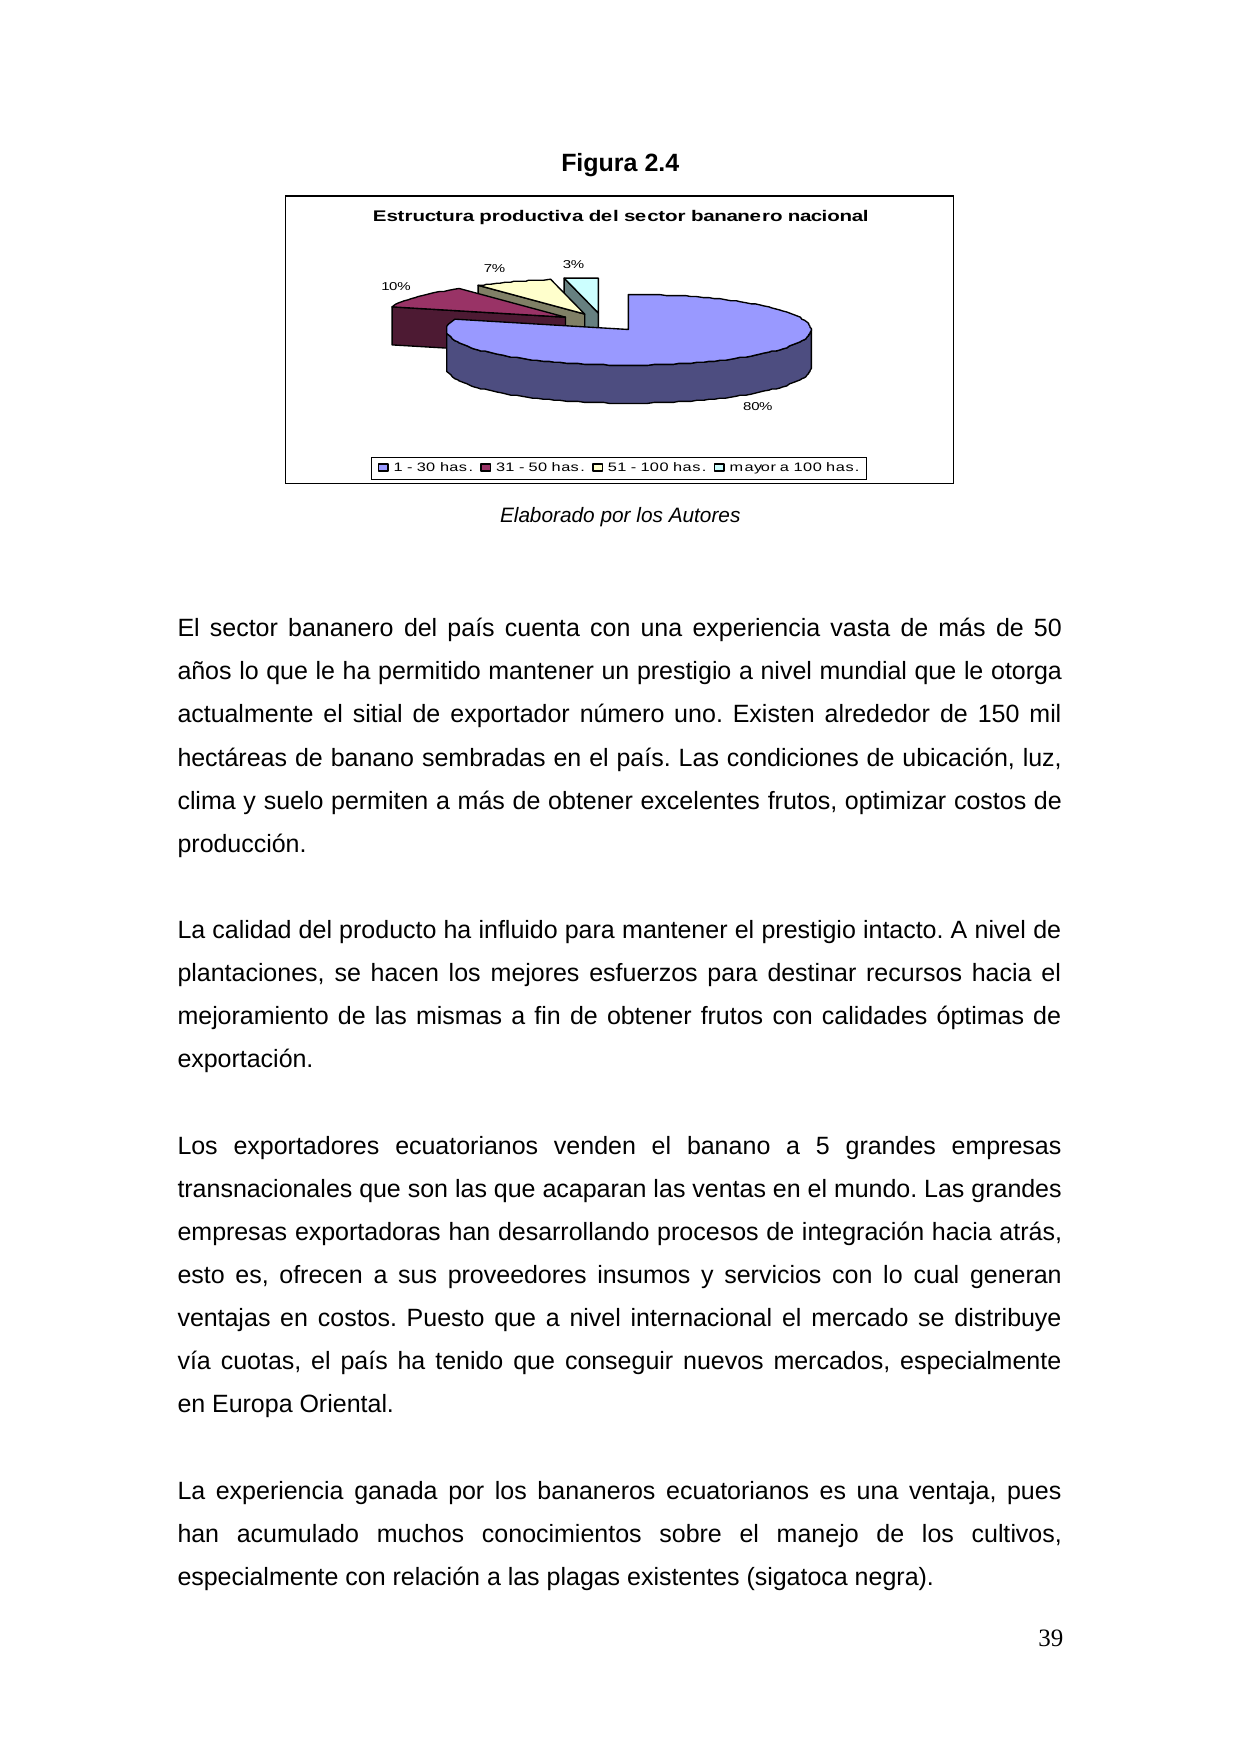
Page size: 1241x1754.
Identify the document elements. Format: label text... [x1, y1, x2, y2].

text La calidad del producto ha influido para mantener el prestigio intacto. A nivel de plantaciones, se hacen los mejores esfuerzos para destinar recursos hacia el mejoramiento de las mismas a fin de obtener frutos con calidades óptimas de exportación. [177, 915, 1063, 1073]
text El sector bananero del país cuenta con una experiencia vasta de más de 50 años lo que le ha permitido mantener un prestigio a nivel mundial que le otorga actualmente el sitial de exportador número uno. Existen alrededor de 150 mil hectáreas de banano sembradas en el país. Las condiciones de ubicación, luz, clima y suelo permiten a más de obtener excelentes frutos, optimizar costos de producción. [177, 613, 1063, 858]
text Figura 2.4 [177, 148, 1063, 176]
text La experiencia ganada por los bananeros ecuatorianos es una ventaja, pues han acumulado muchos conocimientos sobre el manejo de los cultivos, especialmente con relación a las plagas existentes (sigatoca negra). [177, 1476, 1063, 1591]
text Elaborado por los Autores [177, 503, 1063, 527]
text Los exportadores ecuatorianos venden el banano a 5 grandes empresas transnacionales que son las que acaparan las ventas en el mundo. Las grandes empresas exportadoras han desarrollando procesos de integración hacia atrás, esto es, ofrecen a sus proveedores insumos y servicios con lo cual generan ventajas en costos. Puesto que a nivel internacional el mercado se distribuye vía cuotas, el país ha tenido que conseguir nuevos mercados, especialmente en Europa Oriental. [177, 1131, 1063, 1418]
